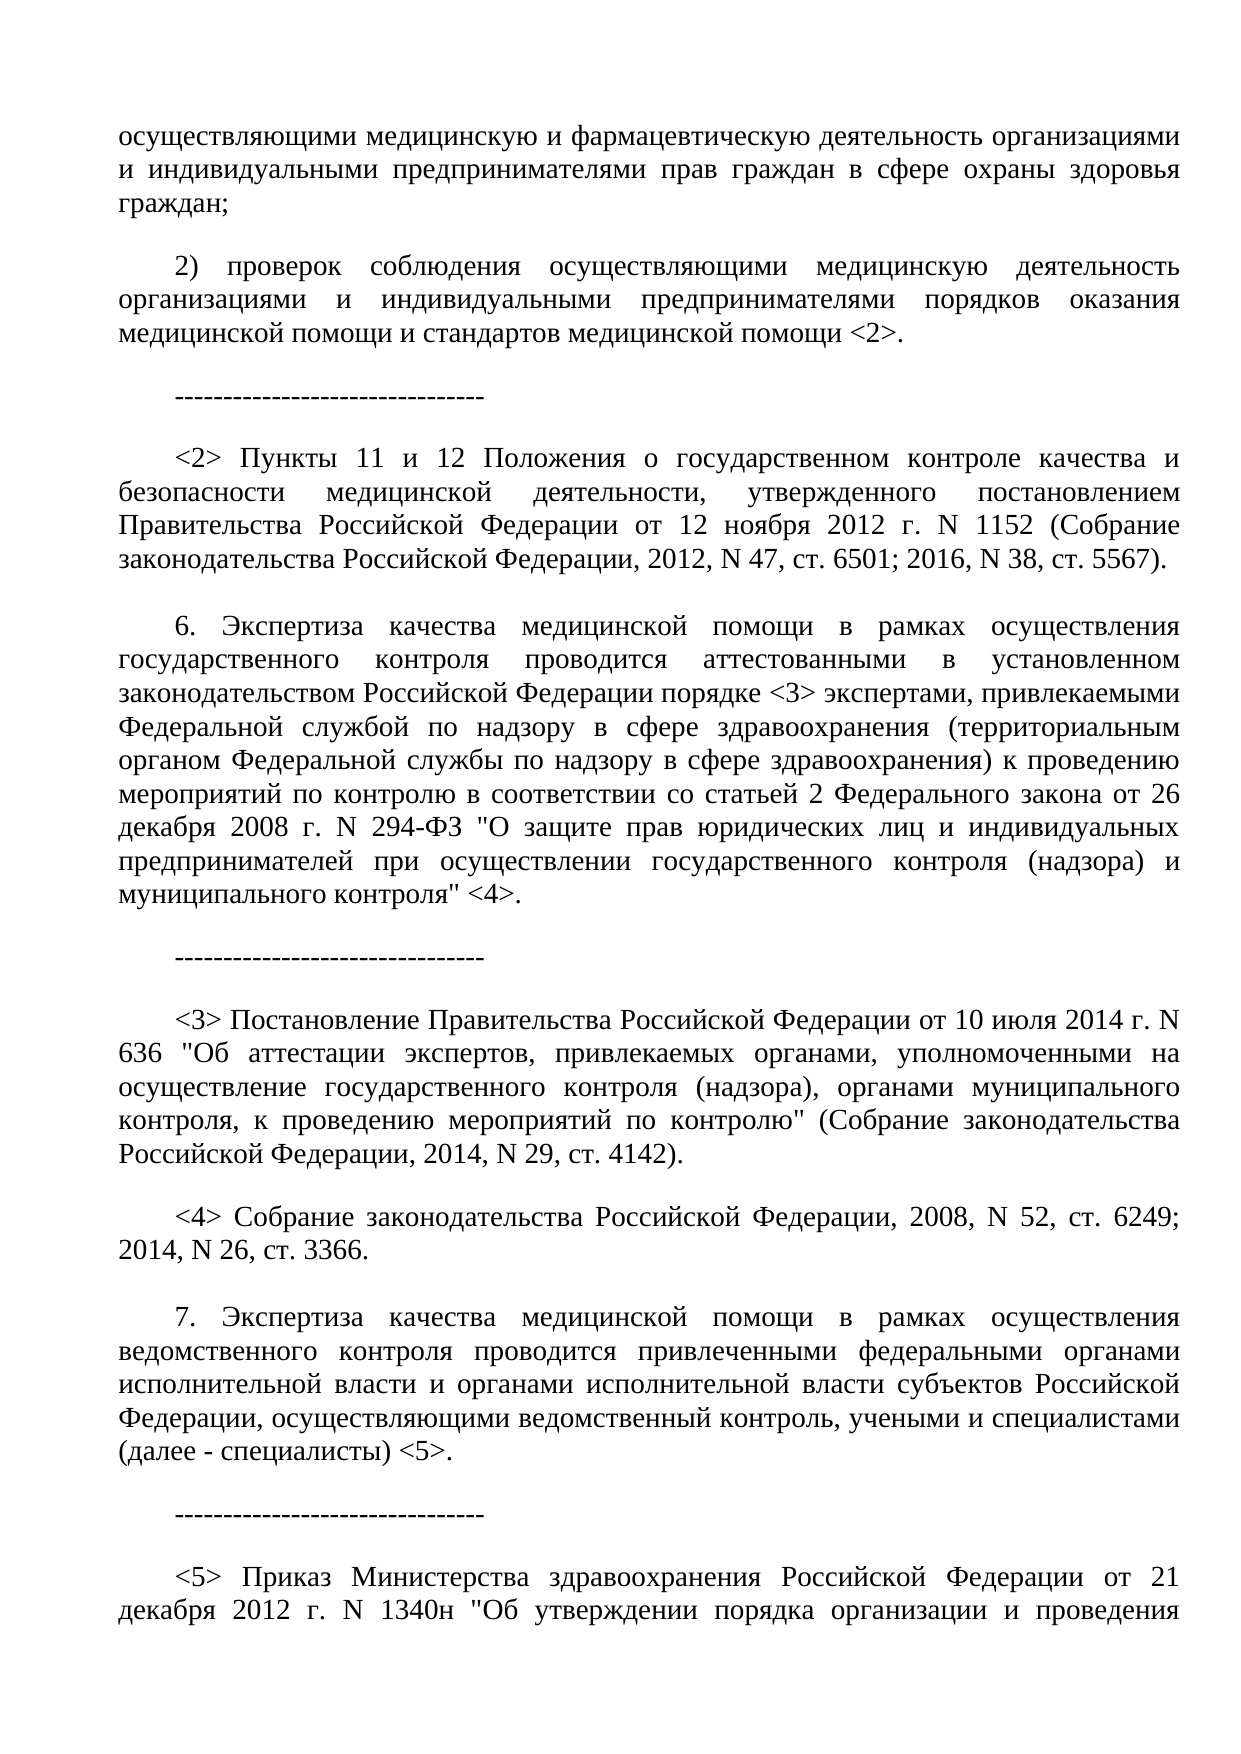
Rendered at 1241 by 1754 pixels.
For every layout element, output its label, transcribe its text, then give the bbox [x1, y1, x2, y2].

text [118, 1559, 1181, 1626]
text -------------------------------- [118, 378, 1181, 411]
text 2) проверок соблюдения осуществляющими медицинскую деятельность организациями и индивидуальными предпринимателями порядков оказания медицинской помощи и стандартов медицинской помощи <2>. [118, 248, 1181, 348]
text <3> Постановление Правительства Российской Федерации от 10 июля 2014 г. N 636 "Об аттестации экспертов, привлекаемых органами, уполномоченными на осуществление государственного контроля (надзора), органами муниципального контроля, к проведению мероприятий по контролю" (Собрание законодательства Российской Федерации, 2014, N 29, ст. 4142). [118, 1002, 1181, 1169]
text 7. Экспертиза качества медицинской помощи в рамках осуществления ведомственного контроля проводится привлеченными федеральными органами исполнительной власти и органами исполнительной власти субъектов Российской Федерации, осуществляющими ведомственный контроль, учеными и специалистами (далее - специалисты) <5>. [118, 1299, 1181, 1467]
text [118, 118, 1181, 219]
text <4> Собрание законодательства Российской Федерации, 2008, N 52, ст. 6249; 2014, N 26, ст. 3366. [118, 1199, 1181, 1266]
text <2> Пункты 11 и 12 Положения о государственном контроле качества и безопасности медицинской деятельности, утвержденного постановлением Правительства Российской Федерации от 12 ноября 2012 г. N 1152 (Собрание законодательства Российской Федерации, 2012, N 47, ст. 6501; 2016, N 38, ст. 5567). [118, 440, 1181, 574]
text -------------------------------- [118, 939, 1181, 973]
text 6. Экспертиза качества медицинской помощи в рамках осуществления государственного контроля проводится аттестованными в установленном законодательством Российской Федерации порядке <3> экспертами, привлекаемыми Федеральной службой по надзору в сфере здравоохранения (территориальным органом Федеральной службы по надзору в сфере здравоохранения) к проведению мероприятий по контролю в соответствии со статьей 2 Федерального закона от 26 декабря 2008 г. N 294-ФЗ "О защите прав юридических лиц и индивидуальных предпринимателей при осуществлении государственного контроля (надзора) и муниципального контроля" <4>. [118, 608, 1181, 910]
text -------------------------------- [118, 1496, 1181, 1530]
